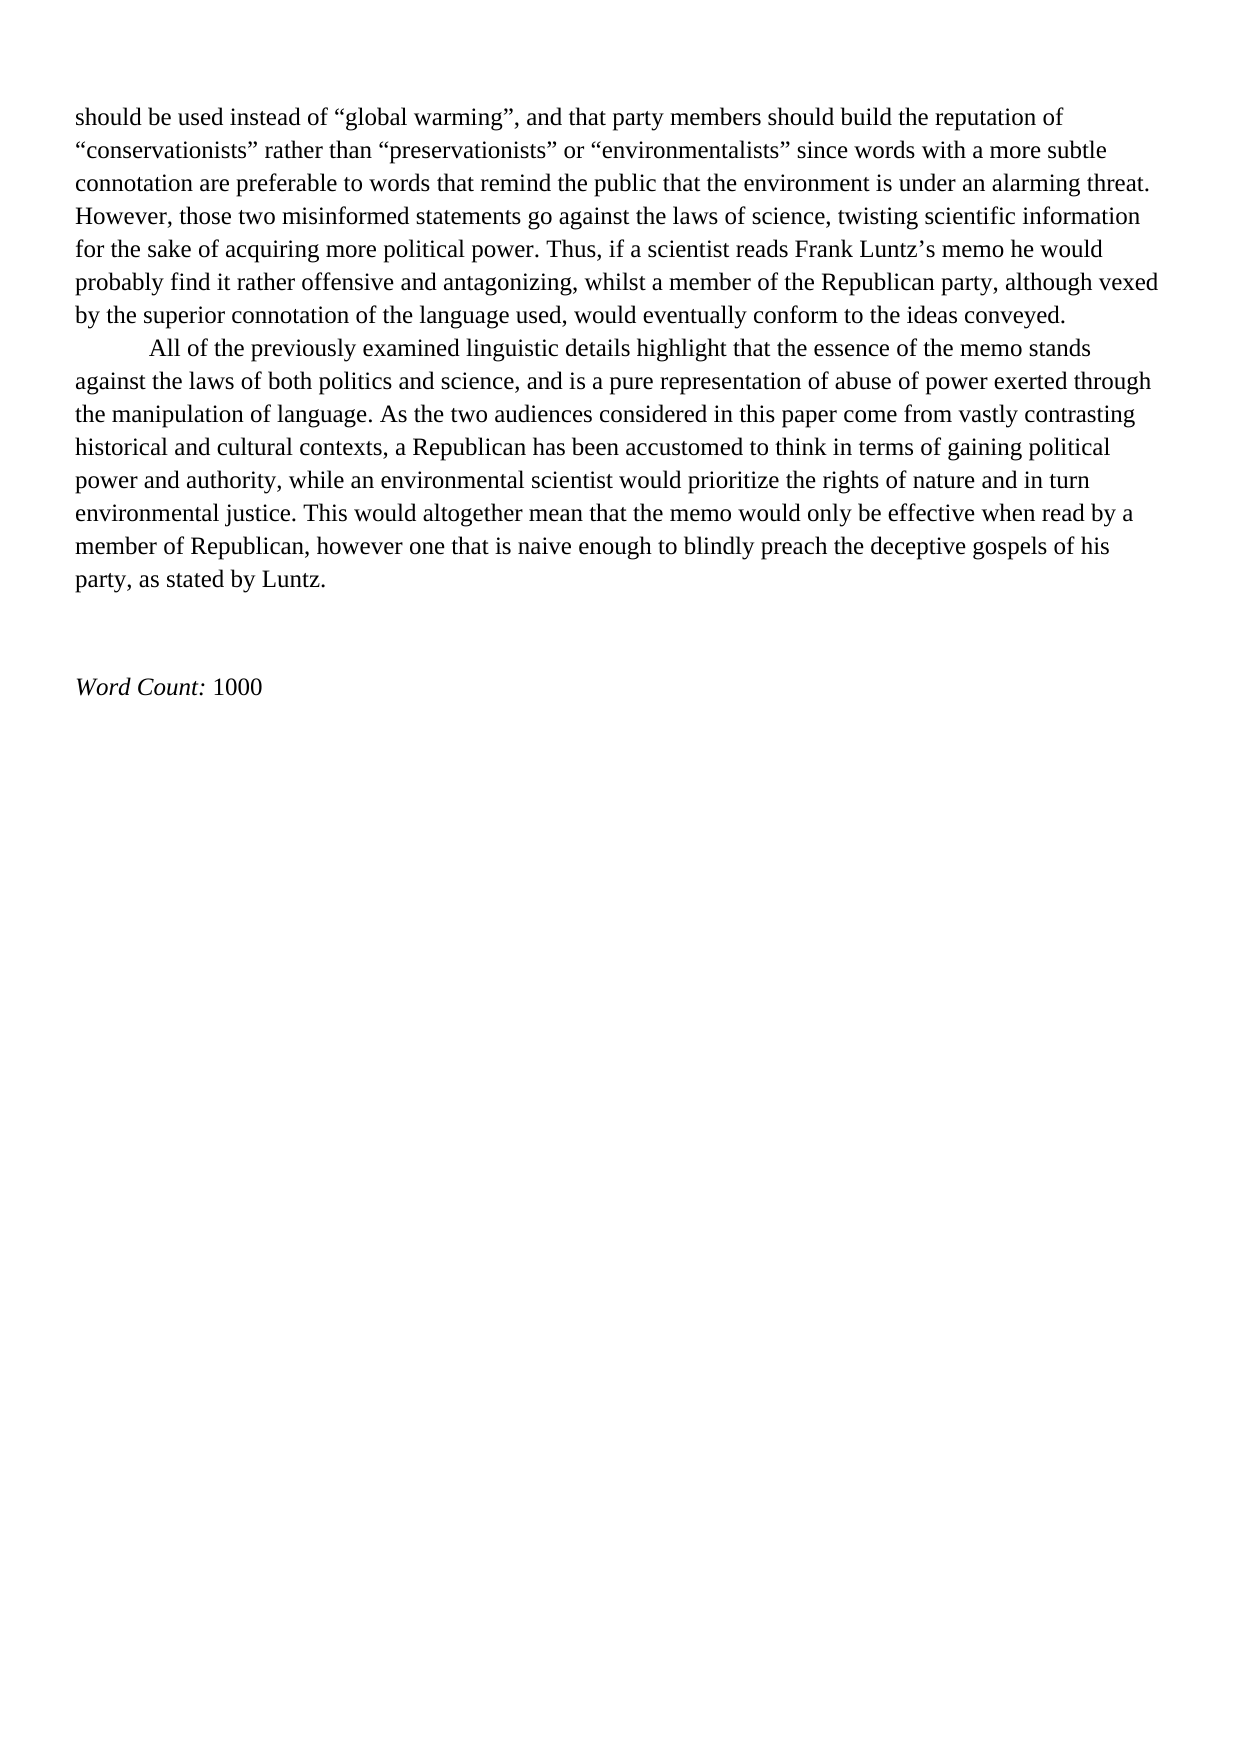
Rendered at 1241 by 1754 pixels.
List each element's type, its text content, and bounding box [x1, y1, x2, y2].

text Word Count: 1000 [75, 672, 1165, 701]
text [75, 102, 1165, 593]
